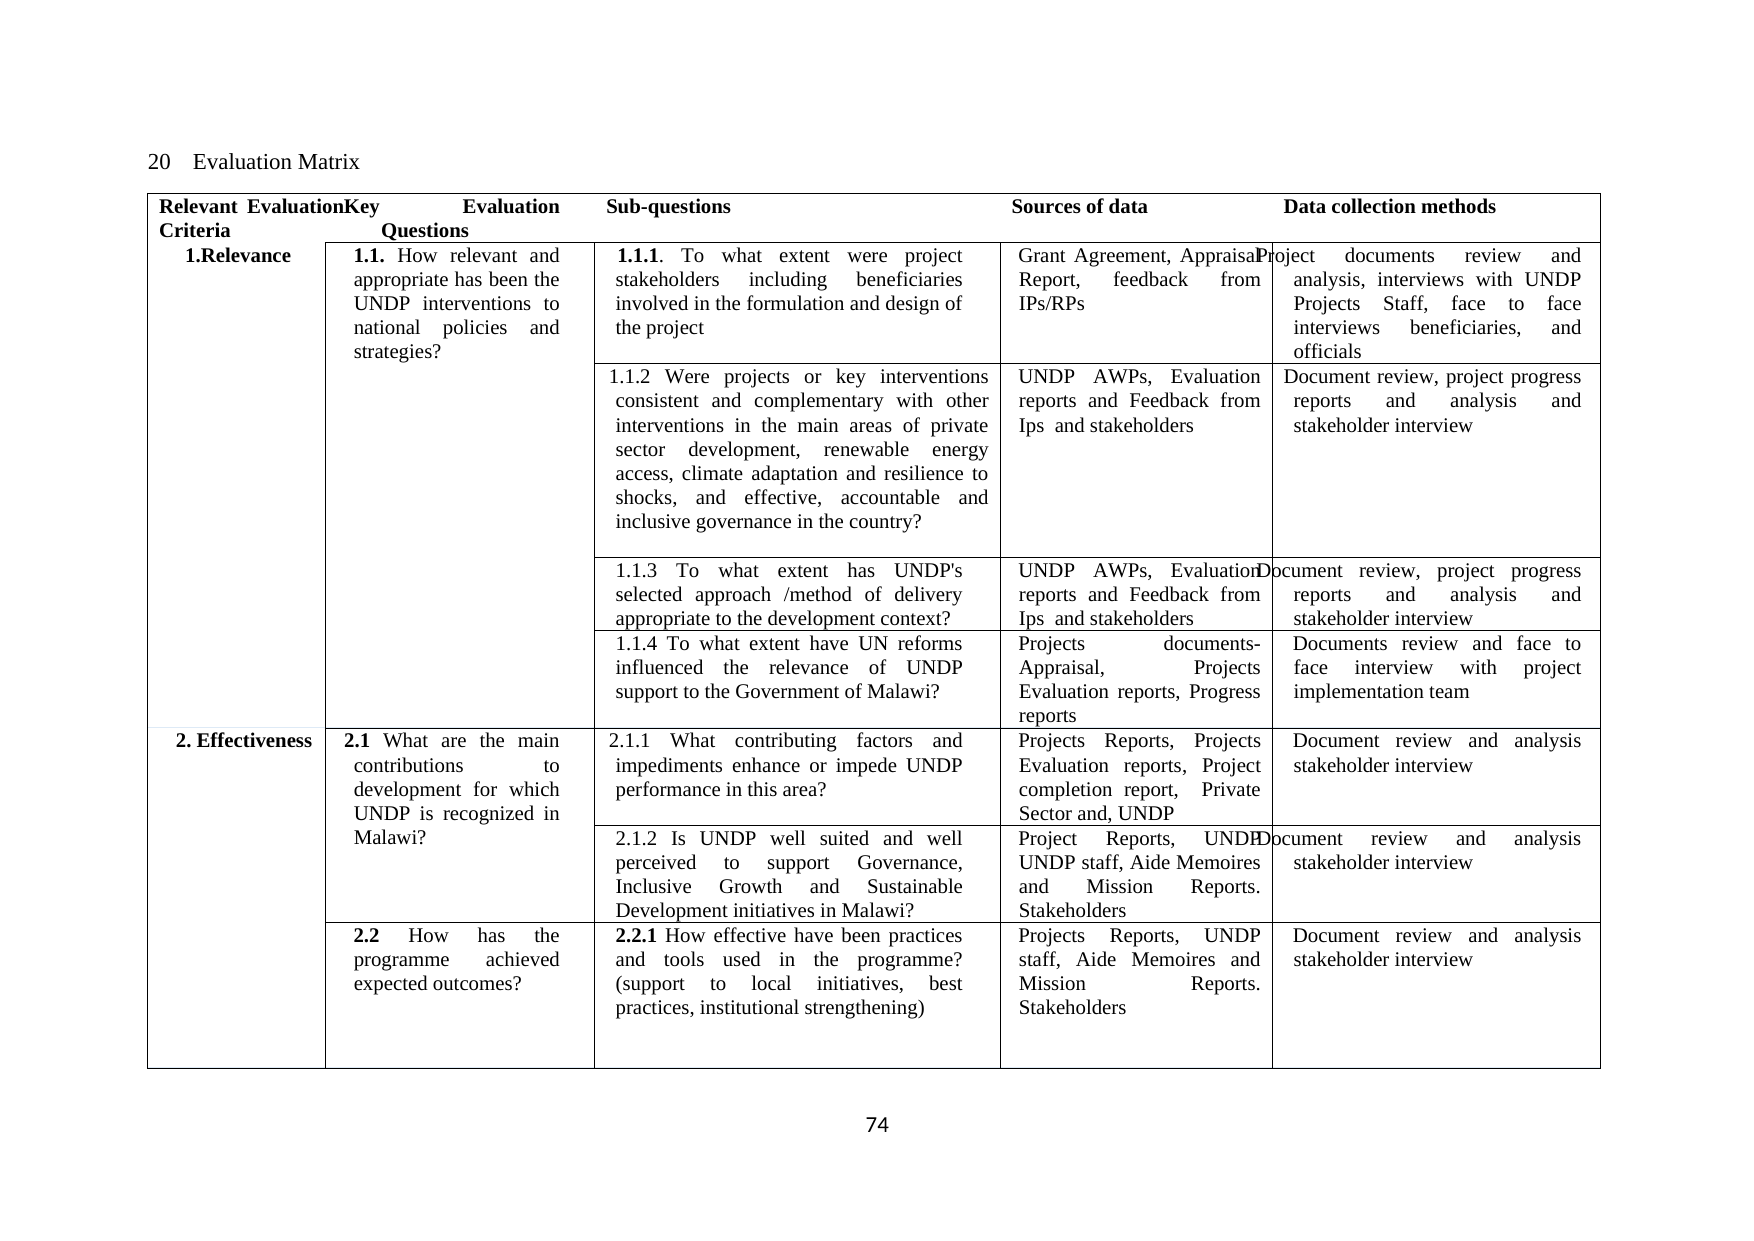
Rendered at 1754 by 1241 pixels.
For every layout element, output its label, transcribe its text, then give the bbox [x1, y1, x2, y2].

table_cell Document review, project progress reports and analysis and stakeholder interview [1273, 364, 1600, 557]
table_cell 1.1.2 Were projects or key interventions consistent and complementary with other interventions in the main areas of private sector development, renewable energy access, climate adaptation and resilience to shocks, and effective, accountable and inclusive governance in the country? [595, 364, 1000, 557]
table_cell Document review and analysis stakeholder interview [1273, 729, 1600, 825]
table_cell Project documents review and analysis, interviews with UNDP Projects Staff, face to face interviews beneficiaries, and officials [1273, 243, 1600, 363]
table_cell [148, 923, 325, 1067]
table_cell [326, 923, 594, 1067]
table_cell 2. Effectiveness [148, 729, 325, 922]
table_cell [1273, 923, 1600, 1067]
table_cell 1.1.3 To what extent has UNDP's selected approach /method of delivery appropriate to the development context? [595, 558, 1000, 630]
table_header Sources of data [1000, 194, 1272, 242]
table_cell Documents review and face to face interview with project implementation team [1273, 631, 1600, 727]
table_cell Project Reports, UNDP UNDP staff, Aide Memoires and Mission Reports. Stakeholders [1001, 826, 1272, 922]
table_cell UNDP AWPs, Evaluation reports and Feedback from Ips and stakeholders [1001, 558, 1272, 630]
table_cell Projects Reports, Projects Evaluation reports, Project completion report, Private Sector and, UNDP [1001, 729, 1272, 825]
table_header Key Evaluation Questions [325, 194, 595, 242]
table_cell Grant Agreement, Appraisal Report, feedback from IPs/RPs [1001, 243, 1272, 363]
subtitle Evaluation Matrix [148, 148, 1606, 174]
table_cell Document review, project progress reports and analysis and stakeholder interview [1273, 558, 1600, 630]
table_cell 2.1.1 What contributing factors and impediments enhance or impede UNDP performance in this area? [595, 729, 1000, 825]
table_cell 1.Relevance [148, 243, 325, 727]
table_header Relevant Evaluation Criteria [148, 194, 325, 242]
table_header Sub-questions [595, 194, 1000, 242]
table_cell 2.1 What are the main contributions to development for which UNDP is recognized in Malawi? [326, 729, 594, 922]
table_cell 1.1.4 To what extent have UN reforms influenced the relevance of UNDP support to the Government of Malawi? [595, 631, 1000, 727]
table_header Data collection methods [1272, 194, 1600, 242]
table_cell Document review and analysis stakeholder interview [1273, 826, 1600, 922]
table_cell Projects Reports, UNDP staff, Aide Memoires and Mission Reports. Stakeholders [1001, 923, 1272, 1067]
table_cell 2.1.2 Is UNDP well suited and well perceived to support Governance, Inclusive Growth and Sustainable Development initiatives in Malawi? [595, 826, 1000, 922]
table_cell 1.1. How relevant and appropriate has been the UNDP interventions to national policies and strategies? [326, 243, 594, 727]
table_cell 2.2.1 How effective have been practices and tools used in the programme? (support to local initiatives, best practices, institutional strengthening) [595, 923, 1000, 1067]
table_cell 1.1.1. To what extent were project stakeholders including beneficiaries involved in the formulation and design of the project [595, 243, 1000, 363]
table_cell Projects documents- Appraisal, Projects Evaluation reports, Progress reports [1001, 631, 1272, 727]
table_cell UNDP AWPs, Evaluation reports and Feedback from Ips and stakeholders [1001, 364, 1272, 557]
